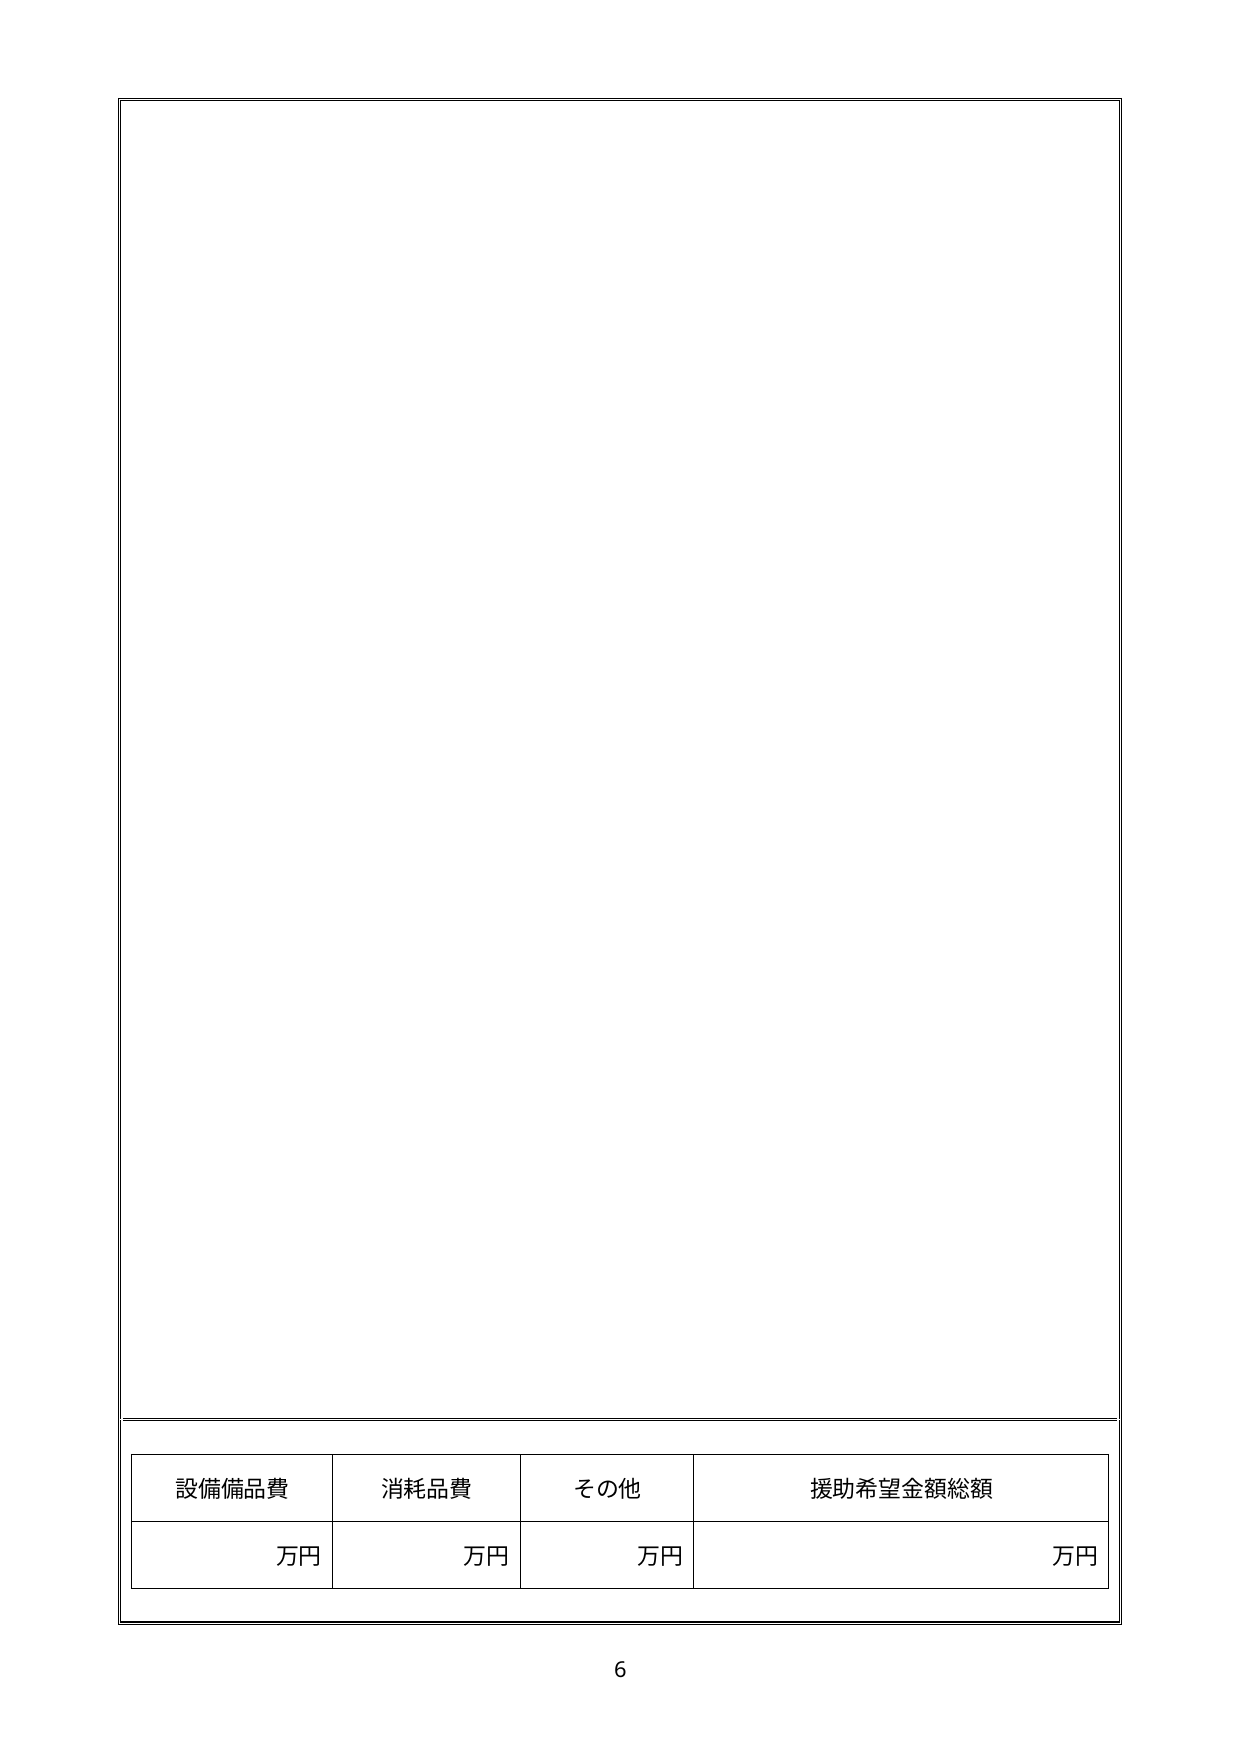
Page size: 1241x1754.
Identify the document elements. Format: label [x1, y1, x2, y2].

table_cell [121, 1418, 1119, 1621]
table_cell [121, 101, 1119, 1418]
